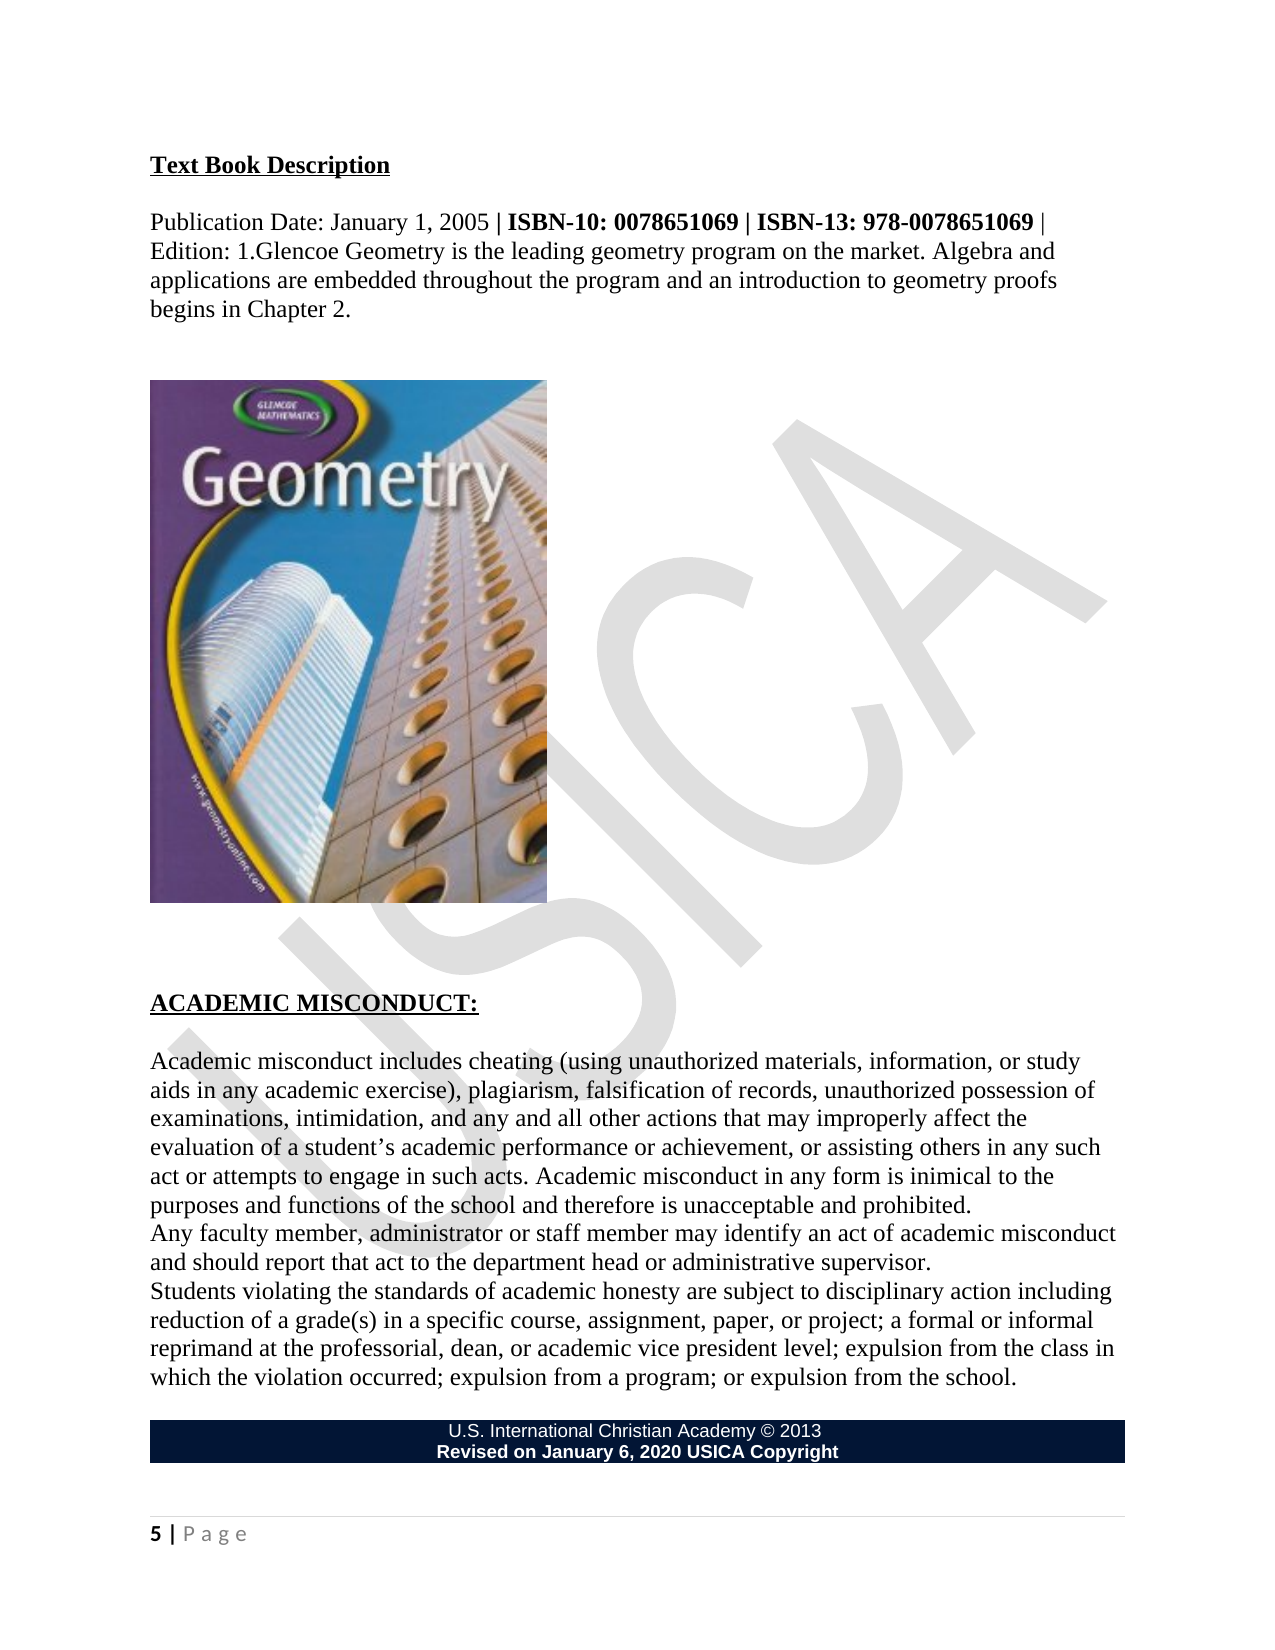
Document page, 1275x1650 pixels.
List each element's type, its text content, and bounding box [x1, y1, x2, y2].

text U.S. International Christian Academy © 2013 [150, 1420, 1125, 1441]
text Academic misconduct includes cheating (using unauthorized materials, information, or study aids in any academic exercise), plagiarism, falsification of records, unauthorized possession of examinations, intimidation, and any and all other actions that may improperly affect the evaluation of a student’s academic performance or achievement, or assisting others in any such act or attempts to engage in such acts. Academic misconduct in any form is inimical to the purposes and functions of the school and therefore is unacceptable and prohibited. [150, 1046, 1125, 1218]
text Revised on January 6, 2020 USICA Copyright [150, 1441, 1125, 1463]
picture [150, 380, 547, 903]
text Text Book Description [150, 150, 1125, 179]
text Publication Date: January 1, 2005 | ISBN-10: 0078651069 | ISBN-13: 978-0078651069 | Edition: 1.Glencoe Geometry is the leading geometry program on the market. Algebra and applications are embedded throughout the program and an introduction to geometry proofs begins in Chapter 2. [150, 207, 1125, 322]
text ACADEMIC MISCONDUCT: [150, 988, 1125, 1017]
text Any faculty member, administrator or staff member may identify an act of academic misconduct and should report that act to the department head or administrative supervisor. [150, 1218, 1125, 1276]
text Students violating the standards of academic honesty are subject to disciplinary action including reduction of a grade(s) in a specific course, assignment, paper, or project; a formal or informal reprimand at the professorial, dean, or academic vice president level; expulsion from the class in which the violation occurred; expulsion from a program; or expulsion from the school. [150, 1276, 1125, 1391]
